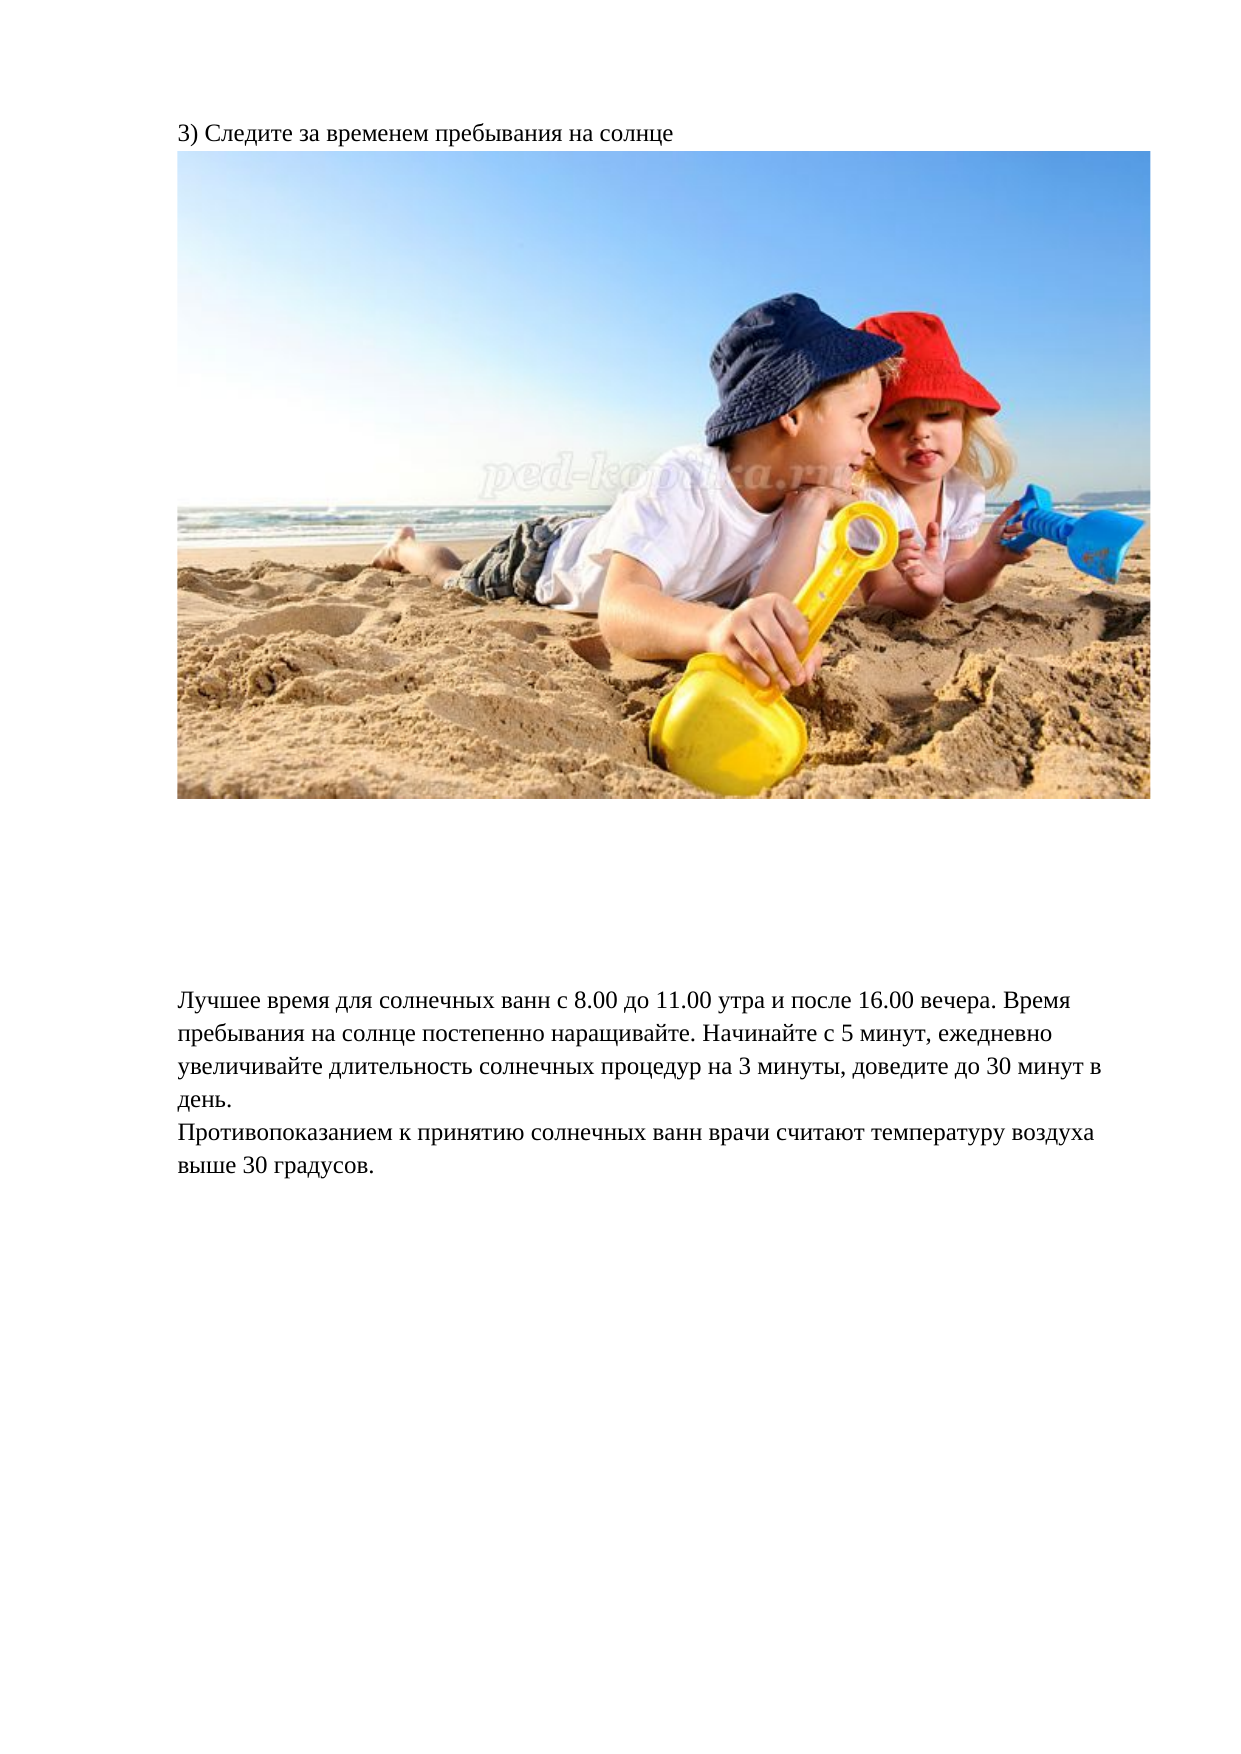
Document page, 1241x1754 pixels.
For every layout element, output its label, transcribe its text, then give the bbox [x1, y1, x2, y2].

picture [177, 151, 1151, 799]
text Лучшее время для солнечных ванн с 8.00 до 11.00 утра и после 16.00 вечера. Время пребывания на солнце постепенно наращивайте. Начинайте с 5 минут, ежедневно увеличивайте длительность солнечных процедур на 3 минуты, доведите до 30 минут в день. Противопоказанием к принятию солнечных ванн врачи считают температуру воздуха выше 30 градусов. 4) Питьевой режим [177, 985, 1152, 1178]
